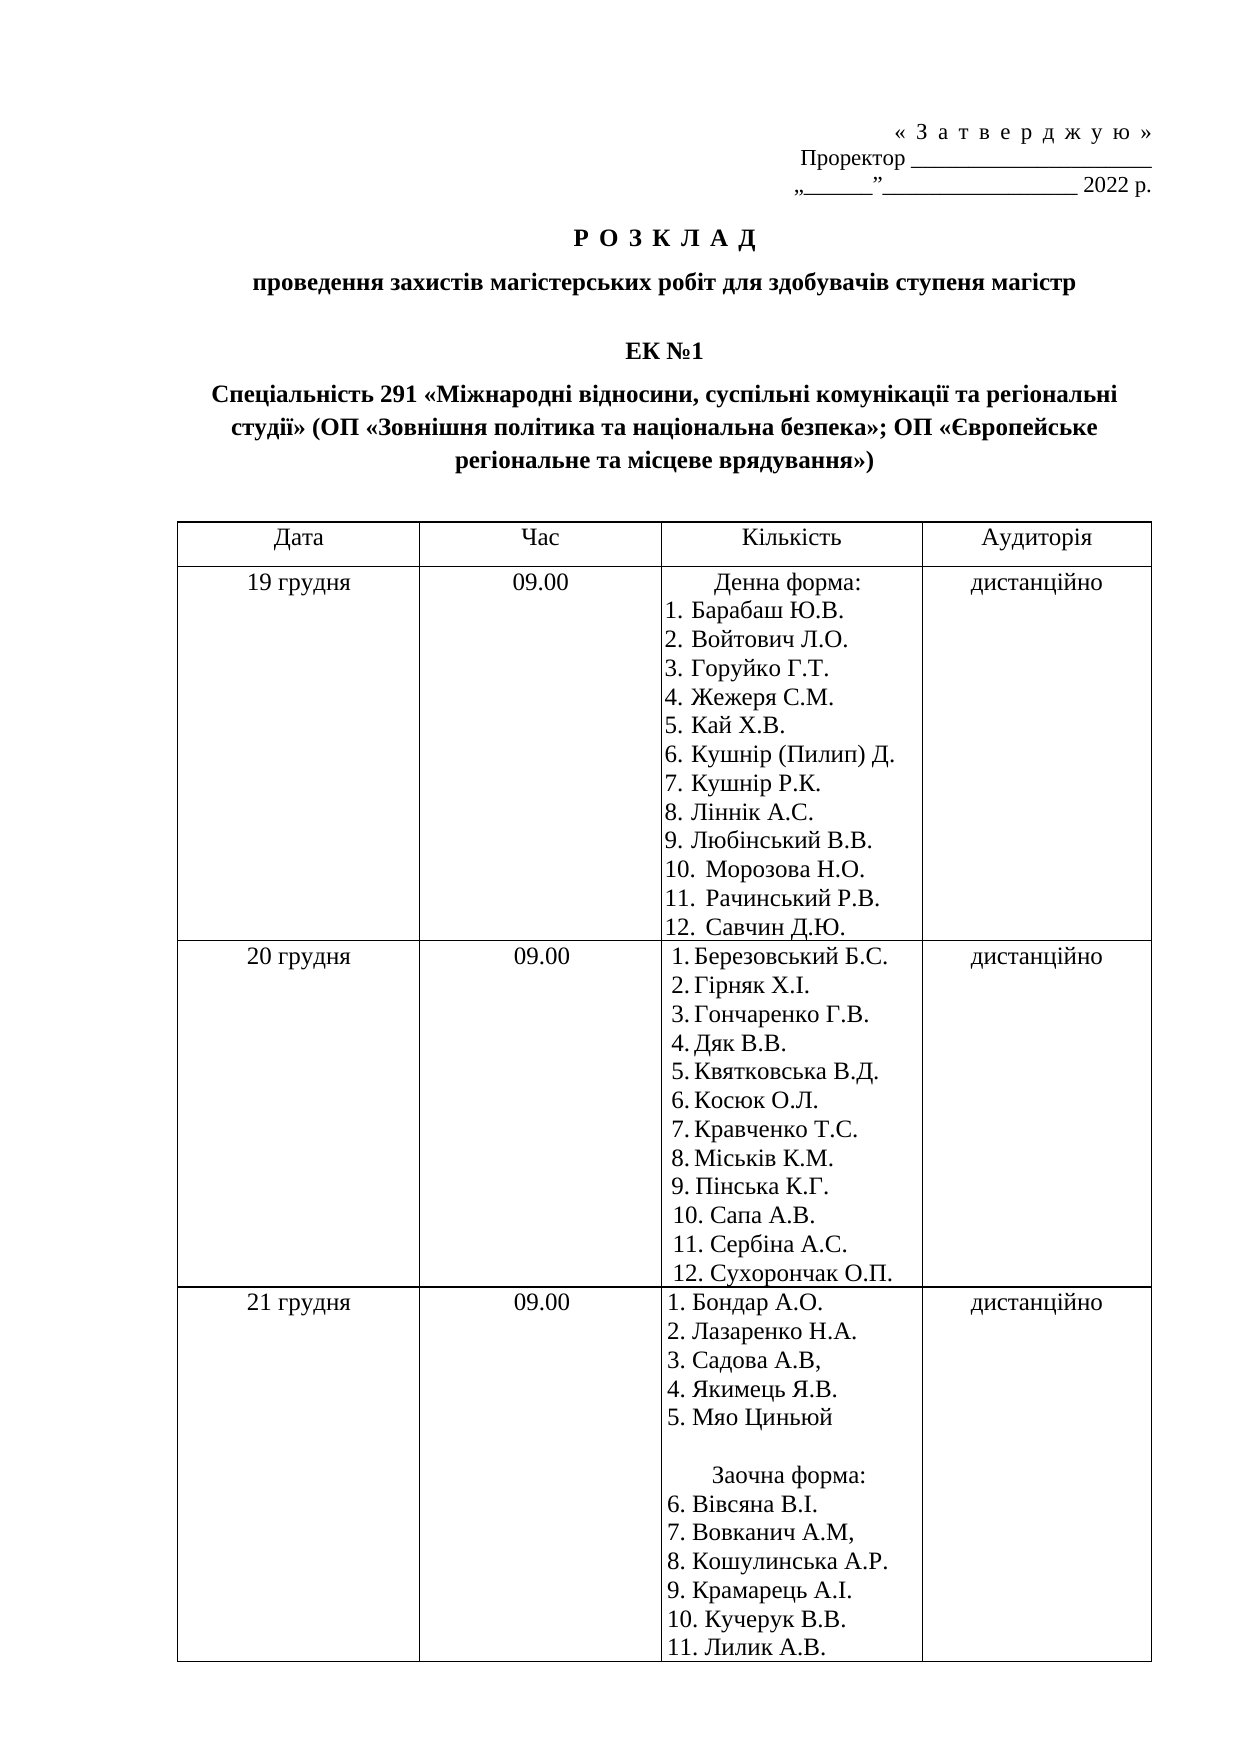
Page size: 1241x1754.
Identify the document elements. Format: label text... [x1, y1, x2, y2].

table_cell 19 грудня [178, 567, 419, 940]
table_cell дистанційно [923, 567, 1151, 940]
text „______”_________________ 2022 р. [650, 171, 1152, 197]
table_cell 09.00 [420, 567, 661, 940]
table_cell дистанційно [923, 1288, 1151, 1661]
table_cell Денна форма: Барабаш Ю.В. Войтович Л.О. Горуйко Г.Т. Жежеря С.М. Кай Х.В. Кушнір (Пилип) Д. Кушнір Р.К. Ліннік А.С. Любінський В.В. Морозова Н.О. Рачинський Р.В. Савчин Д.Ю. [662, 567, 922, 940]
table_cell 09.00 [420, 1288, 661, 1661]
table_cell 20 грудня [178, 941, 419, 1286]
text Проректор _____________________ [650, 144, 1152, 171]
text ЕК №1 [177, 336, 1152, 365]
table_cell 21 грудня [178, 1288, 419, 1661]
table_header Дата [178, 523, 419, 566]
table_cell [662, 1288, 922, 1661]
table_header Аудиторія [923, 523, 1151, 566]
text Спеціальність 291 «Міжнародні відносини, суспільні комунікації та регіональні студії» (ОП «Зовнішня політика та національна безпека»; ОП «Європейське регіональне та місцеве врядування») [177, 379, 1152, 474]
table_header Час [420, 523, 661, 566]
table_header Кількість [662, 523, 922, 566]
table_cell 09.00 [420, 941, 661, 1286]
text POЗКЛАД [177, 223, 1152, 252]
table_cell дистанційно [923, 941, 1151, 1286]
text проведення захистів магістерських робіт для здобувачів ступеня магістр [177, 267, 1152, 295]
table_cell Березовський Б.С. Гірняк Х.І. Гончаренко Г.В. Дяк В.В. Квятковська В.Д. Косюк О.Л. Кравченко Т.С. Міськів К.М. Пінська К.Г. 10. Сапа А.В. 11. Сербіна А.С. 12. Сухорончак О.П. [662, 941, 922, 1286]
text «Затверджую» [650, 118, 1152, 144]
